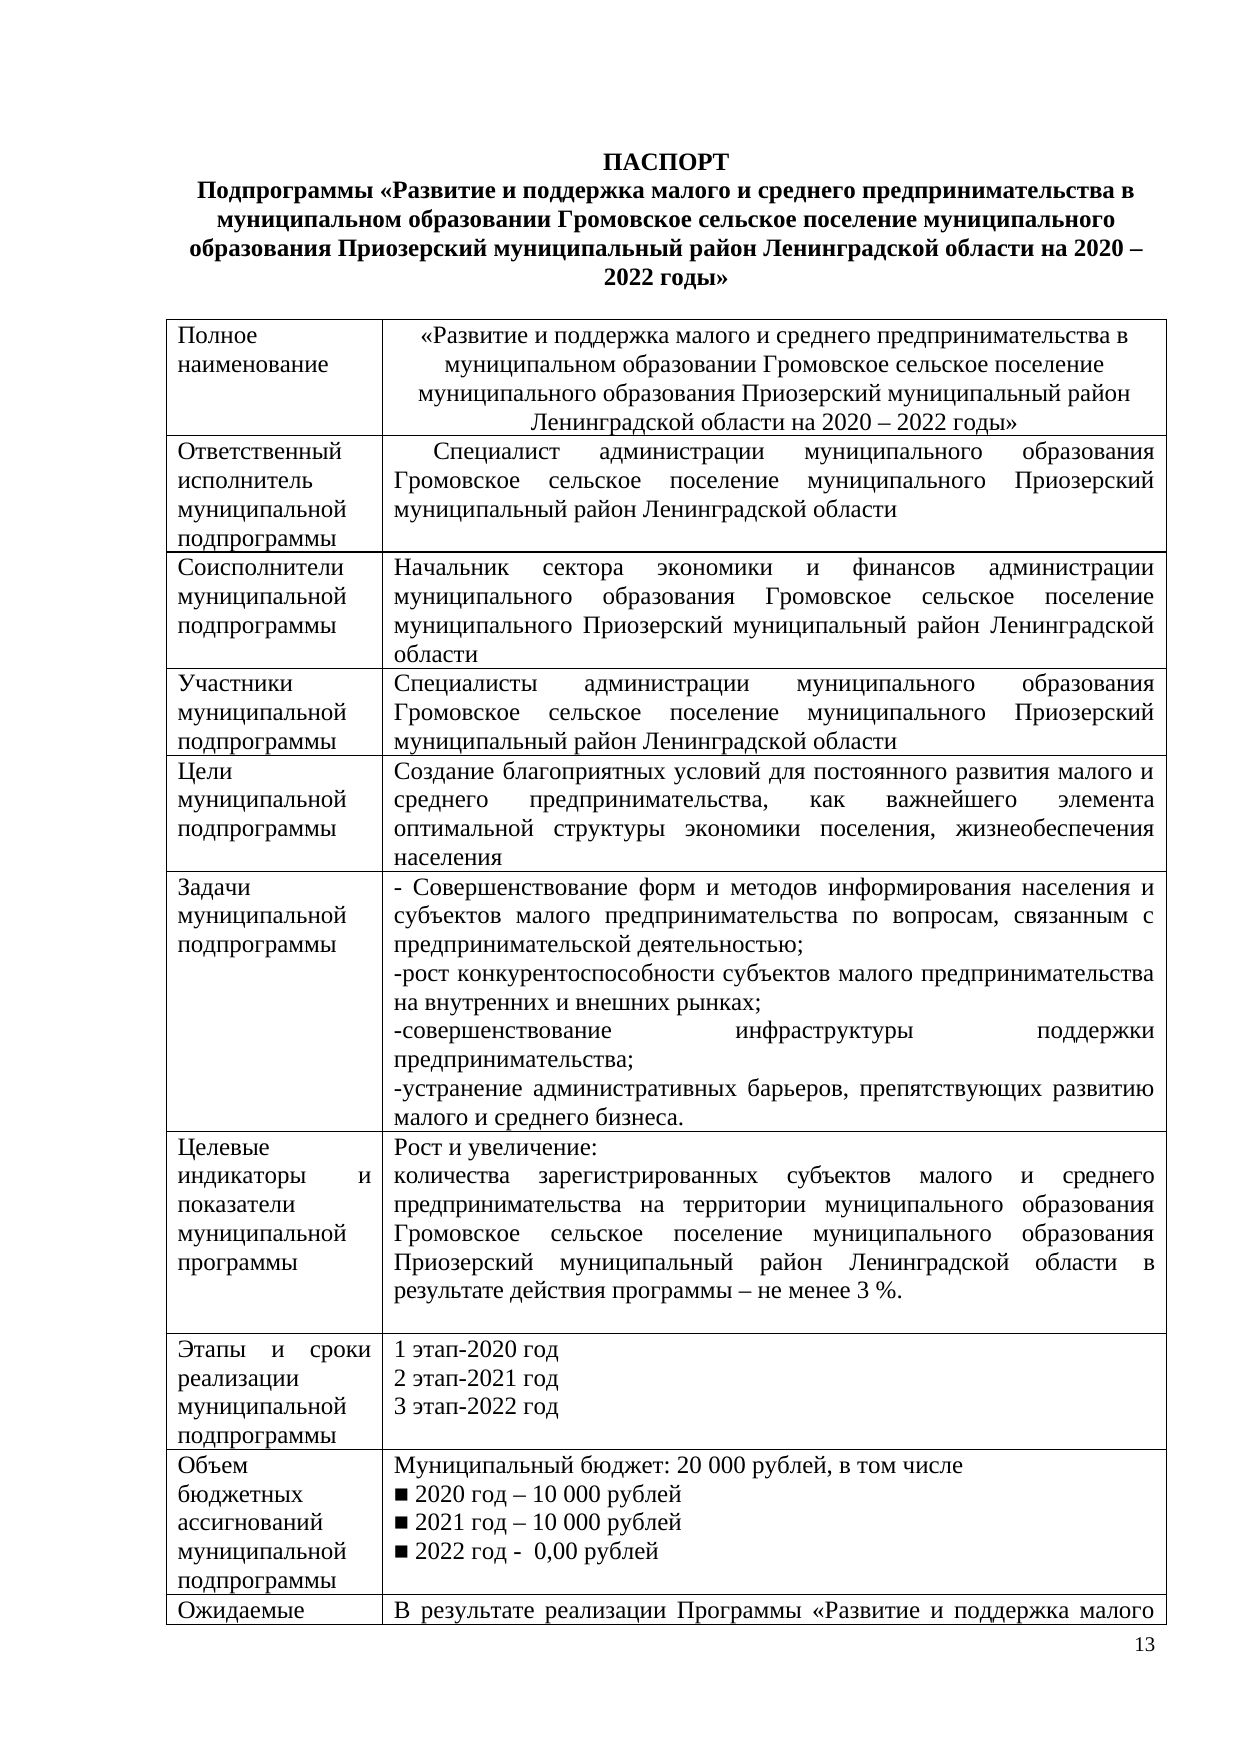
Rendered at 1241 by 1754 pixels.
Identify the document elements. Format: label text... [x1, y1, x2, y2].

table_cell Создание благоприятных условий для постоянного развития малого и среднего предпринимательства, как важнейшего элемента оптимальной структуры экономики поселения, жизнеобеспечения населения [383, 756, 1166, 871]
table_cell Задачи муниципальной подпрограммы [167, 872, 382, 1131]
table_header «Развитие и поддержка малого и среднего предпринимательства в муниципальном образовании Громовское сельское поселение муниципального образования Приозерский муниципальный район Ленинградской области на 2020 – 2022 годы» [383, 320, 1166, 435]
table_cell Объем бюджетных ассигнований муниципальной подпрограммы [167, 1450, 382, 1594]
table_cell Целевые индикаторы и показатели муниципальной программы [167, 1132, 382, 1333]
table_cell 1 этап-2020 год 2 этап-2021 год 3 этап-2022 год [383, 1334, 1166, 1449]
table_cell Соисполнители муниципальной подпрограммы [167, 553, 382, 667]
table_cell Специалист администрации муниципального образования Громовское сельское поселение муниципального Приозерский муниципальный район Ленинградской области [383, 436, 1166, 551]
table_cell Начальник сектора экономики и финансов администрации муниципального образования Громовское сельское поселение муниципального Приозерский муниципальный район Ленинградской области [383, 553, 1166, 667]
text Подпрограммы «Развитие и поддержка малого и среднего предпринимательства в муниципальном образовании Громовское сельское поселение муниципального образования Приозерский муниципальный район Ленинградской области на 2020 – 2022 годы» [177, 176, 1155, 291]
table_cell Участники муниципальной подпрограммы [167, 669, 382, 755]
table_cell Муниципальный бюджет: 20 000 рублей, в том числе ■ 2020 год – 10 000 рублей ■ 2021 год – 10 000 рублей ■ 2022 год - 0,00 рублей [383, 1450, 1166, 1594]
table_cell Ответственный исполнитель муниципальной подпрограммы [167, 436, 382, 551]
table_cell Этапы и сроки реализации муниципальной подпрограммы [167, 1334, 382, 1449]
table_cell - Совершенствование форм и методов информирования населения и субъектов малого предпринимательства по вопросам, связанным с предпринимательской деятельностью; -рост конкурентоспособности субъектов малого предпринимательства на внутренних и внешних рынках; -совершенствование инфраструктуры поддержки предпринимательства; -устранение административных барьеров, препятствующих развитию малого и среднего бизнеса. [383, 872, 1166, 1131]
table_cell Рост и увеличение: количества зарегистрированных субъектов малого и среднего предпринимательства на территории муниципального образования Громовское сельское поселение муниципального образования Приозерский муниципальный район Ленинградской области в результате действия программы – не менее 3 %. [383, 1132, 1166, 1333]
text ПАСПОРТ [177, 147, 1155, 176]
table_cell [383, 1595, 1166, 1623]
table_header Полное наименование [167, 320, 382, 435]
table_cell Специалисты администрации муниципального образования Громовское сельское поселение муниципального Приозерский муниципальный район Ленинградской области [383, 669, 1166, 755]
table_cell Цели муниципальной подпрограммы [167, 756, 382, 871]
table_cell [167, 1595, 382, 1623]
